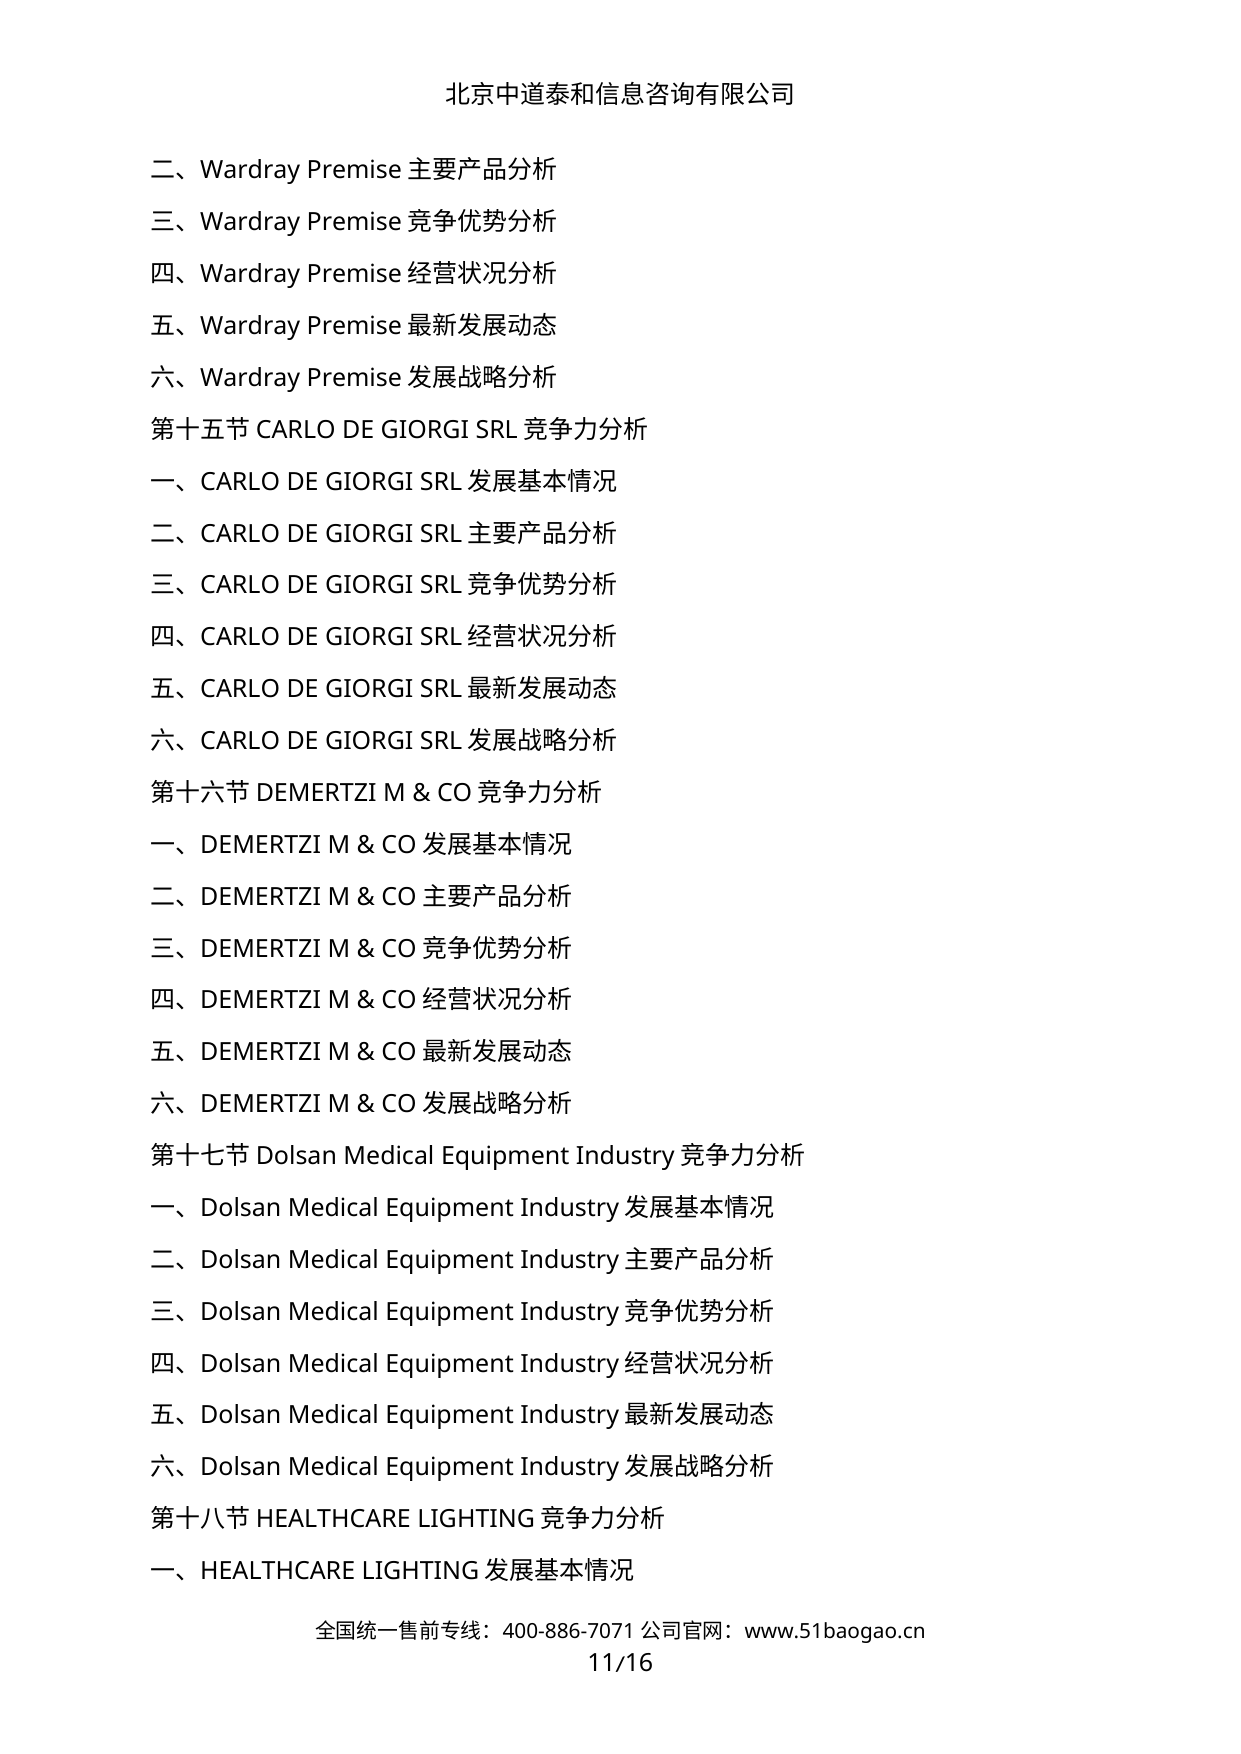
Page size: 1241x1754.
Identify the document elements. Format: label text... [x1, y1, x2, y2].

text 第十六节 DEMERTZI M & CO竞争力分析 [150, 772, 1090, 809]
text 一、DEMERTZI M & CO发展基本情况 [150, 824, 1090, 861]
text 六、Dolsan Medical Equipment Industry发展战略分析 [150, 1447, 1090, 1483]
text 第十五节 CARLO DE GIORGI SRL竞争力分析 [150, 409, 1090, 446]
text 第十七节 Dolsan Medical Equipment Industry竞争力分析 [150, 1136, 1090, 1172]
text 六、CARLO DE GIORGI SRL发展战略分析 [150, 721, 1090, 757]
text 四、Dolsan Medical Equipment Industry经营状况分析 [150, 1343, 1090, 1379]
text 三、CARLO DE GIORGI SRL竞争优势分析 [150, 565, 1090, 601]
text 一、HEALTHCARE LIGHTING发展基本情况 [150, 1551, 1090, 1587]
text 五、CARLO DE GIORGI SRL最新发展动态 [150, 669, 1090, 705]
text 四、CARLO DE GIORGI SRL经营状况分析 [150, 617, 1090, 653]
text 二、Wardray Premise主要产品分析 [150, 150, 1090, 186]
text 一、Dolsan Medical Equipment Industry发展基本情况 [150, 1187, 1090, 1224]
text 五、Dolsan Medical Equipment Industry最新发展动态 [150, 1395, 1090, 1431]
text 一、CARLO DE GIORGI SRL发展基本情况 [150, 461, 1090, 497]
text 三、Dolsan Medical Equipment Industry竞争优势分析 [150, 1291, 1090, 1327]
text 第十八节 HEALTHCARE LIGHTING竞争力分析 [150, 1499, 1090, 1535]
text 二、CARLO DE GIORGI SRL主要产品分析 [150, 513, 1090, 549]
text 五、Wardray Premise最新发展动态 [150, 306, 1090, 342]
text 三、Wardray Premise竞争优势分析 [150, 202, 1090, 238]
text 六、Wardray Premise发展战略分析 [150, 357, 1090, 394]
text 五、DEMERTZI M & CO最新发展动态 [150, 1032, 1090, 1068]
text 四、Wardray Premise经营状况分析 [150, 254, 1090, 290]
text 六、DEMERTZI M & CO发展战略分析 [150, 1084, 1090, 1120]
text 三、DEMERTZI M & CO竞争优势分析 [150, 928, 1090, 964]
text 四、DEMERTZI M & CO经营状况分析 [150, 980, 1090, 1016]
text 二、Dolsan Medical Equipment Industry主要产品分析 [150, 1239, 1090, 1276]
text 二、DEMERTZI M & CO主要产品分析 [150, 876, 1090, 912]
